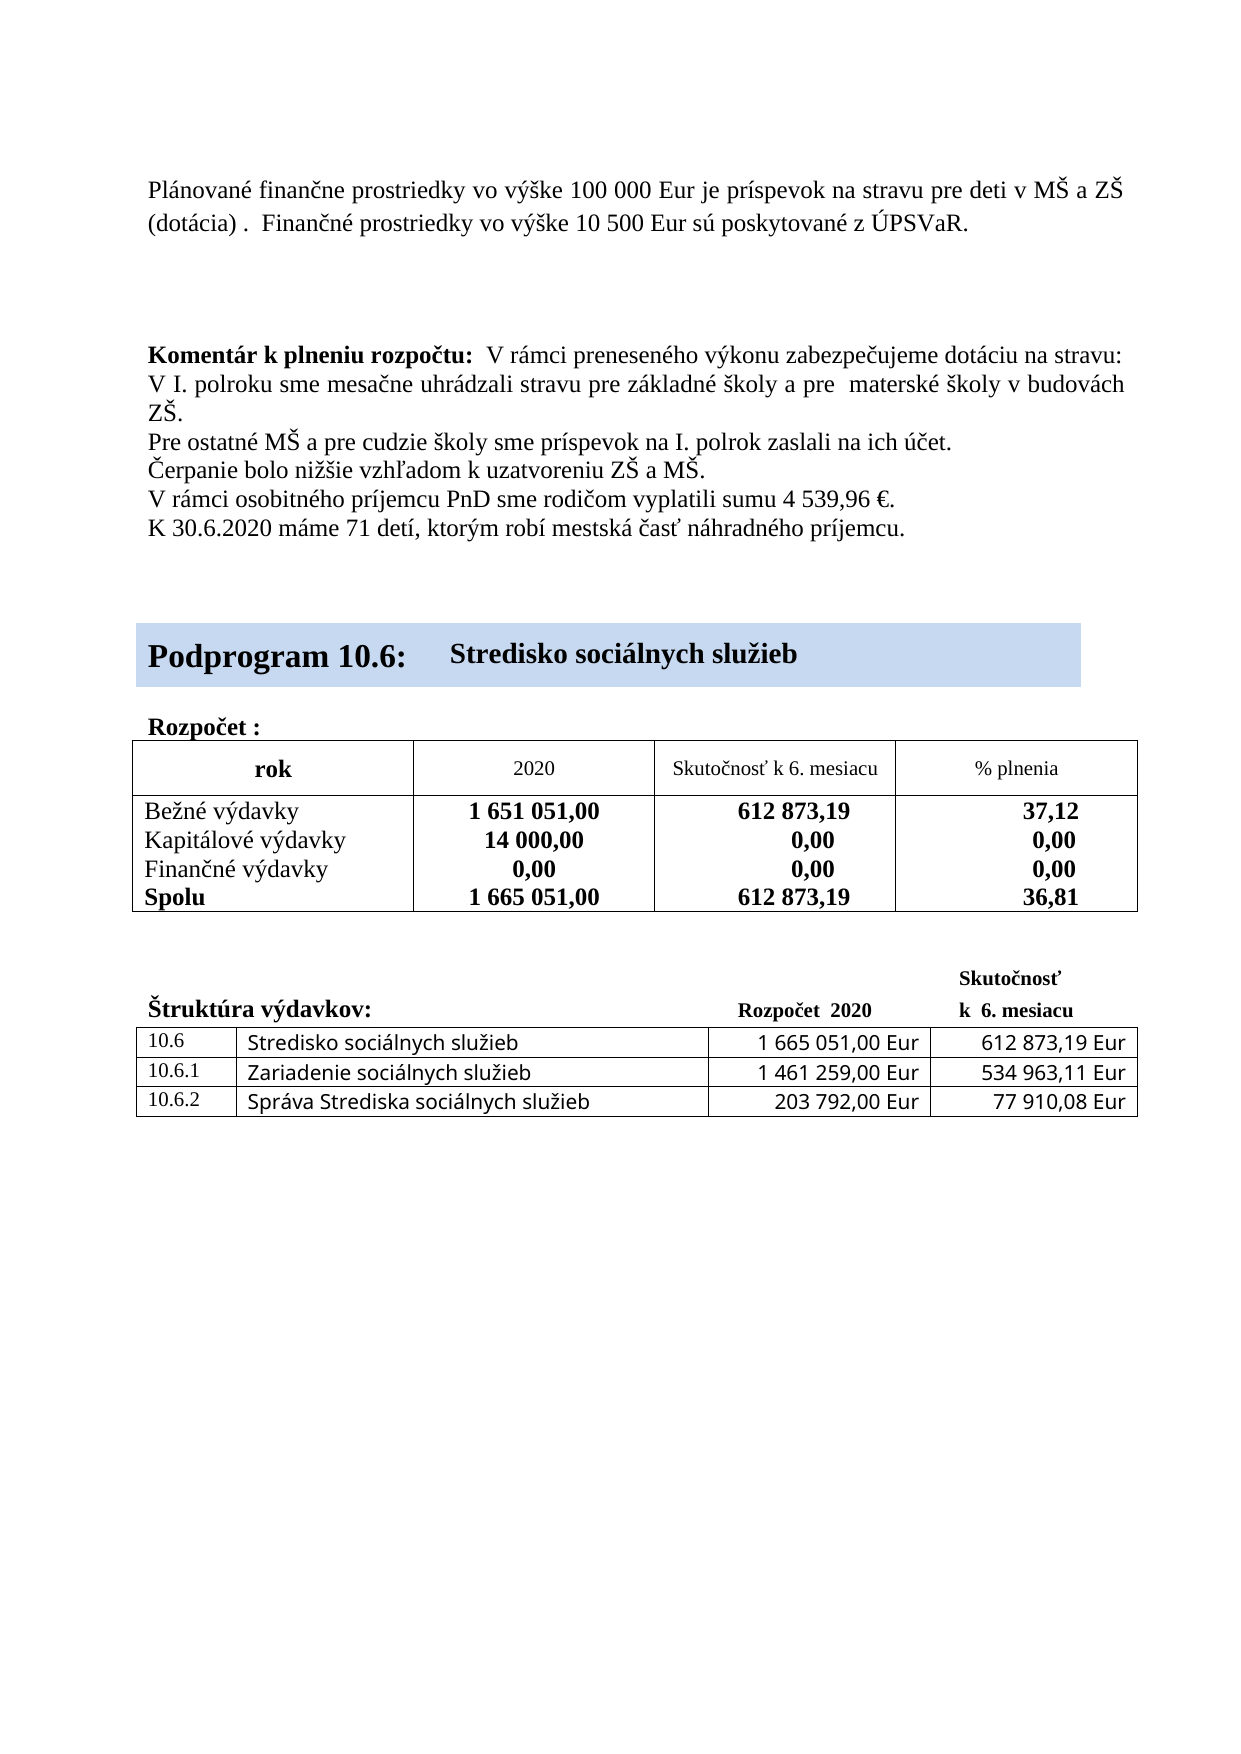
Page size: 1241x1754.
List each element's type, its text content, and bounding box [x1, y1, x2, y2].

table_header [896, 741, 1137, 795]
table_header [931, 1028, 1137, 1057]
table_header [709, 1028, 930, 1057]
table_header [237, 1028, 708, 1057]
text Skutočnosť [148, 966, 1093, 990]
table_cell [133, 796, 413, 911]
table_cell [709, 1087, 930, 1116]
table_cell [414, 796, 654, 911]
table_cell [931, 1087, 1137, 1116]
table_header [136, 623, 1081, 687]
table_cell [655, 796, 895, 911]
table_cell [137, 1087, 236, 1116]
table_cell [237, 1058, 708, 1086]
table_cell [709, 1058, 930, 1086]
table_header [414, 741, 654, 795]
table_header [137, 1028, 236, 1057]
text Rozpočet : [148, 712, 1093, 740]
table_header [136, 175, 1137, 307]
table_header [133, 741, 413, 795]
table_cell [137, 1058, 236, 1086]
text Štruktúra výdavkov: Rozpočet 2020 k 6. mesiacu [148, 994, 1093, 1023]
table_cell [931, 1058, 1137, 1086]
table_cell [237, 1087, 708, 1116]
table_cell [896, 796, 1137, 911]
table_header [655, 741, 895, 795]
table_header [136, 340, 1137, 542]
